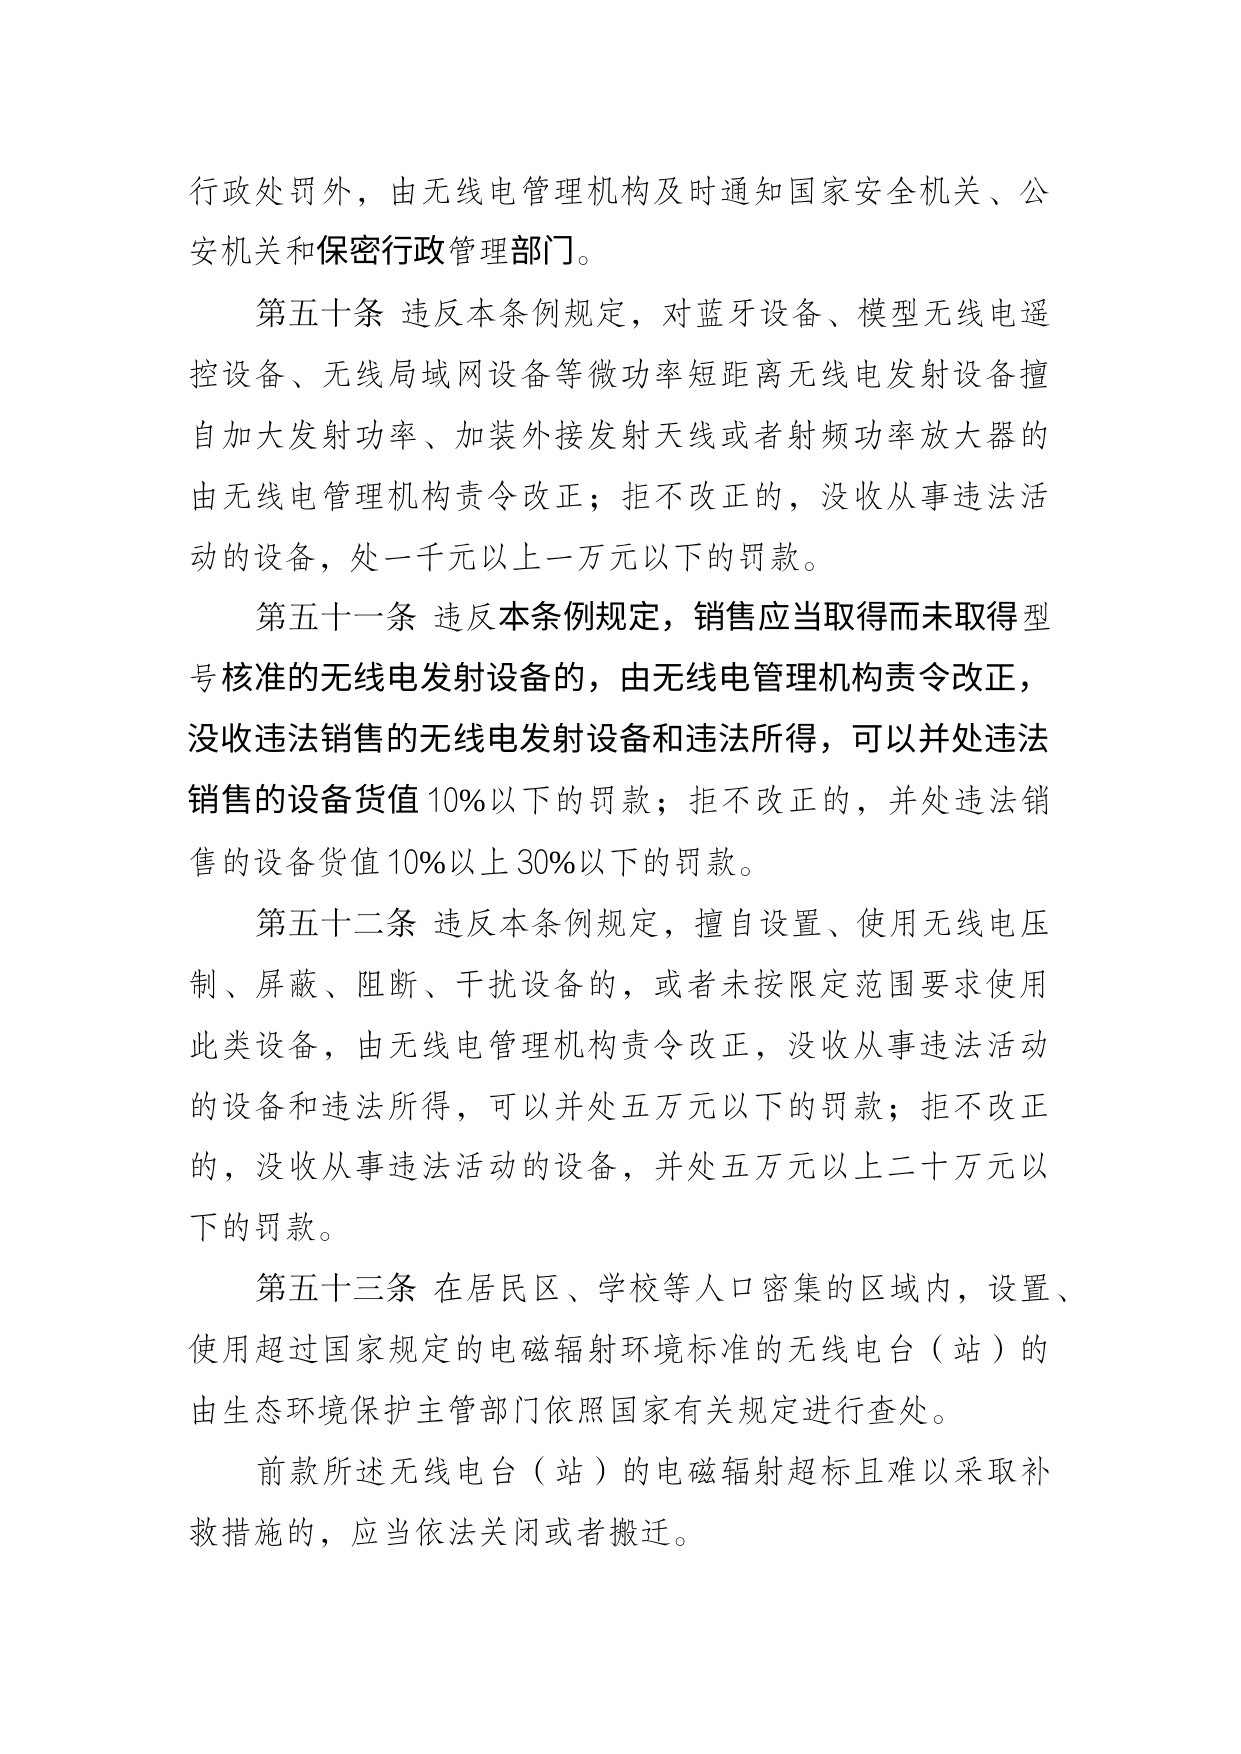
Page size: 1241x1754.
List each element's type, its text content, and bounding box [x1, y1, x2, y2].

text 第五十条 违反本条例规定，对蓝牙设备、模型无线电遥控设备、无线局域网设备等微功率短距离无线电发射设备擅自加大发射功率、加装外接发射天线或者射频功率放大器的，由无线电管理机构责令改正；拒不改正的，没收从事违法活动的设备，处一千元以上一万元以下的罚款。 [187, 272, 1053, 577]
text 第五十一条 违反本条例规定，销售应当取得而未取得型号核准的无线电发射设备的，由无线电管理机构责令改正，没收违法销售的无线电发射设备和违法所得，可以并处违法销售的设备货值10%以下的罚款；拒不改正的，并处违法销售的设备货值10%以上30%以下的罚款。 [187, 577, 1053, 881]
text 前款所述无线电台（站）的电磁辐射超标且难以采取补救措施的，应当依法关闭或者搬迁。 [187, 1430, 1053, 1552]
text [187, 150, 1053, 272]
text 第五十二条 违反本条例规定，擅自设置、使用无线电压制、屏蔽、阻断、干扰设备的，或者未按限定范围要求使用此类设备，由无线电管理机构责令改正，没收从事违法活动的设备和违法所得，可以并处五万元以下的罚款；拒不改正的，没收从事违法活动的设备，并处五万元以上二十万元以下的罚款。 [187, 881, 1053, 1247]
text 第五十三条 在居民区、学校等人口密集的区域内，设置、使用超过国家规定的电磁辐射环境标准的无线电台（站）的，由生态环境保护主管部门依照国家有关规定进行查处。 [187, 1247, 1053, 1430]
